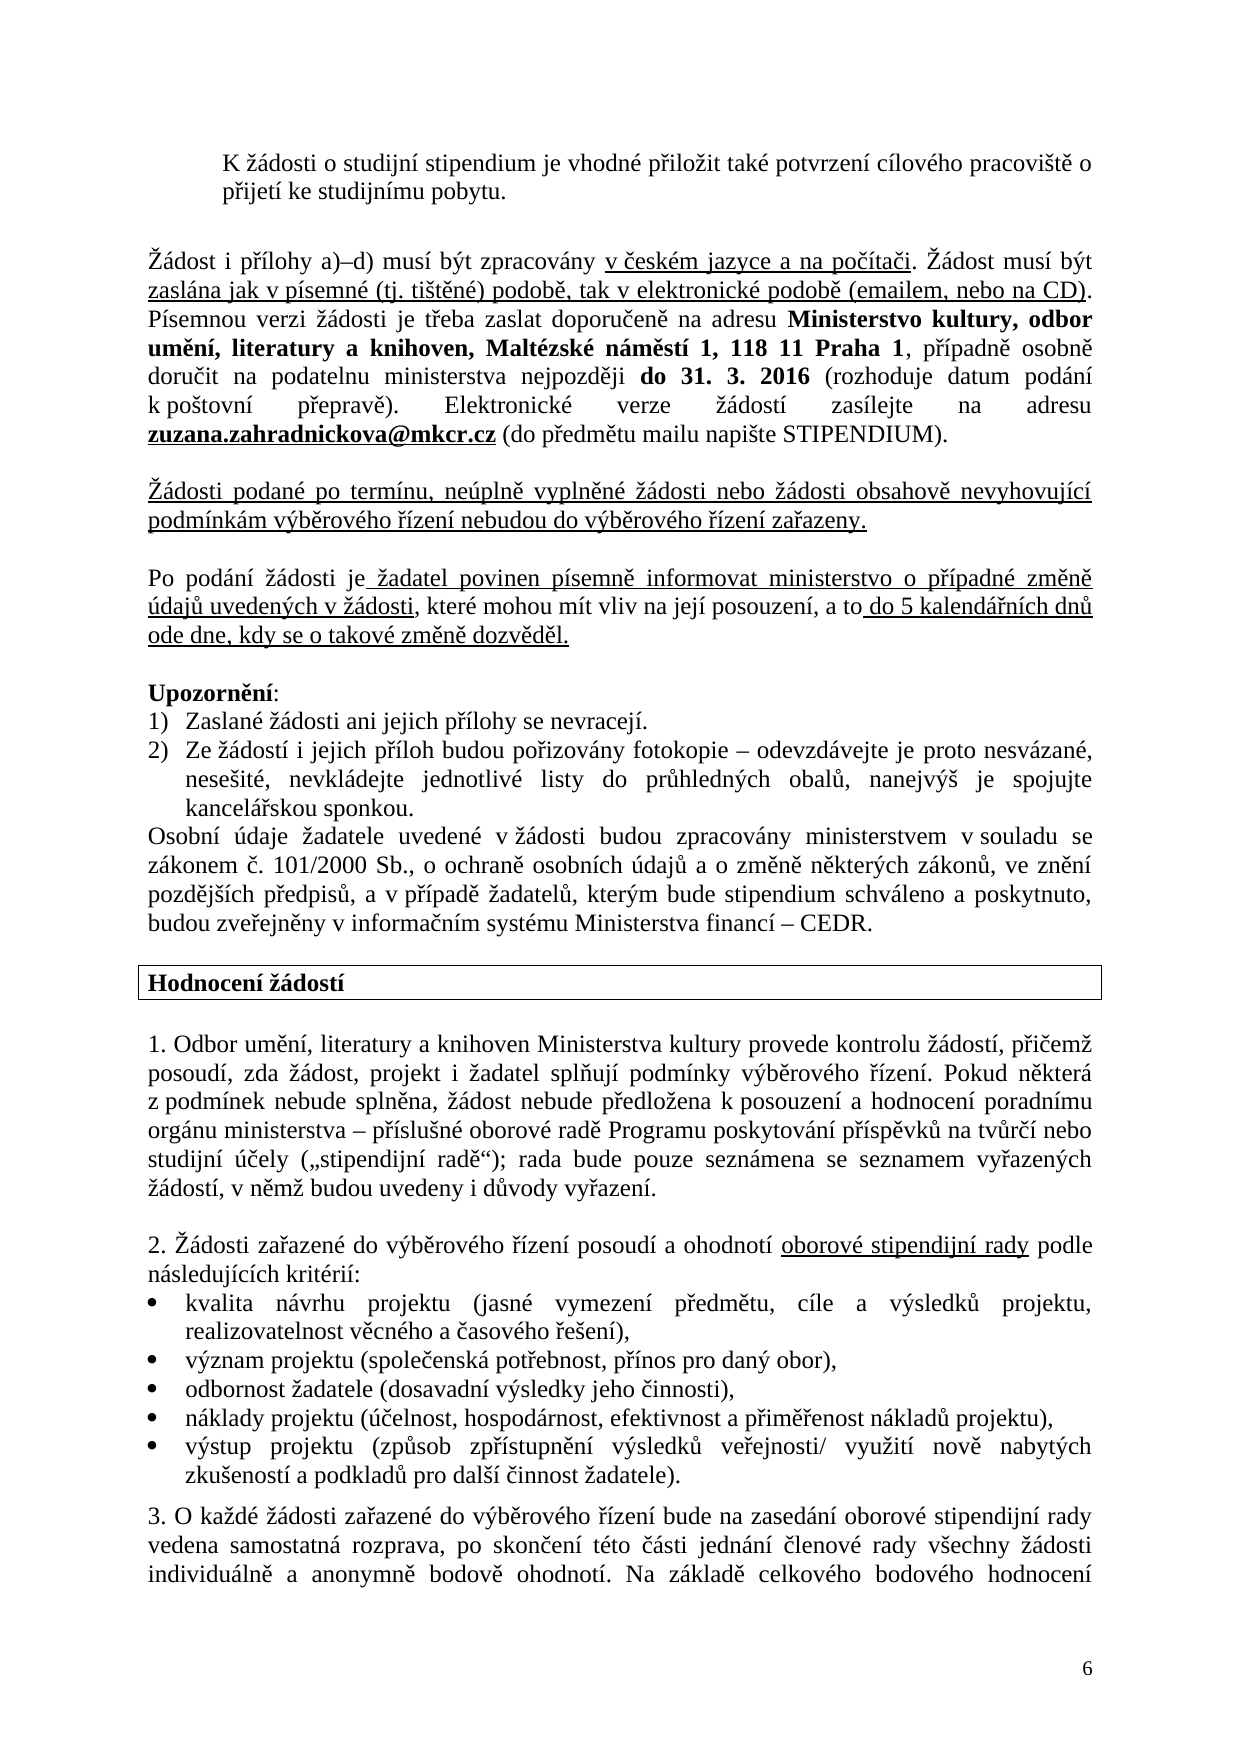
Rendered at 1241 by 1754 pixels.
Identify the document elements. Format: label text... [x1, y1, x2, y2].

list Zaslané žádosti ani jejich přílohy se nevracejí. [148, 706, 1093, 735]
text 2. Žádosti zařazené do výběrového řízení posoudí a ohodnotí oborové stipendijní rady podle následujících kritérií: [148, 1230, 1093, 1288]
list výstup projektu (způsob zpřístupnění výsledků veřejnosti/ využití nově nabytých zkušeností a podkladů pro další činnost žadatele). [148, 1431, 1093, 1489]
text Osobní údaje žadatele uvedené v žádosti budou zpracovány ministerstvem v souladu se zákonem č. 101/2000 Sb., o ochraně osobních údajů a o změně některých zákonů, ve znění pozdějších předpisů, a v případě žadatelů, kterým bude stipendium schváleno a poskytnuto, budou zveřejněny v informačním systému Ministerstva financí – CEDR. [148, 821, 1093, 936]
text Žádost i přílohy a)–d) musí být zpracovány v českém jazyce a na počítači. Žádost musí být zaslána jak v písemné (tj. tištěné) podobě, tak v elektronické podobě (emailem, nebo na CD). Písemnou verzi žádosti je třeba zaslat doporučeně na adresu Ministerstvo kultury, odbor umění, literatury a knihoven, Maltézské náměstí 1, 118 11 Praha 1, případně osobně doručit na podatelnu ministerstva nejpozději do 31. 3. 2016 (rozhoduje datum podání k poštovní přepravě). Elektronické verze žádostí zasílejte na adresu zuzana.zahradnickova@mkcr.cz (do předmětu mailu napište STIPENDIUM). [148, 246, 1093, 448]
list odbornost žadatele (dosavadní výsledky jeho činnosti), [148, 1374, 1093, 1403]
list Ze žádostí i jejich příloh budou pořizovány fotokopie – odevzdávejte je proto nesvázané, nesešité, nevkládejte jednotlivé listy do průhledných obalů, nanejvýš je spojujte kancelářskou sponkou. [148, 735, 1093, 821]
list náklady projektu (účelnost, hospodárnost, efektivnost a přiměřenost nákladů projektu), [148, 1403, 1093, 1431]
list kvalita návrhu projektu (jasné vymezení předmětu, cíle a výsledků projektu, realizovatelnost věcného a časového řešení), [148, 1288, 1093, 1345]
text Žádosti podané po termínu, neúplně vyplněné žádosti nebo žádosti obsahově nevyhovující podmínkám výběrového řízení nebudou do výběrového řízení zařazeny. [148, 476, 1093, 534]
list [185, 148, 1093, 205]
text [148, 1501, 1093, 1588]
list význam projektu (společenská potřebnost, přínos pro daný obor), [148, 1345, 1093, 1374]
text Po podání žádosti je žadatel povinen písemně informovat ministerstvo o případné změně údajů uvedených v žádosti, které mohou mít vliv na její posouzení, a to do 5 kalendářních dnů ode dne, kdy se o takové změně dozvěděl. [148, 563, 1093, 649]
text Hodnocení žádostí [139, 966, 1101, 999]
text 1. Odbor umění, literatury a knihoven Ministerstva kultury provede kontrolu žádostí, přičemž posoudí, zda žádost, projekt i žadatel splňují podmínky výběrového řízení. Pokud některá z podmínek nebude splněna, žádost nebude předložena k posouzení a hodnocení poradnímu orgánu ministerstva – příslušné oborové radě Programu poskytování příspěvků na tvůrčí nebo studijní účely („stipendijní radě“); rada bude pouze seznámena se seznamem vyřazených žádostí, v němž budou uvedeny i důvody vyřazení. [148, 1029, 1093, 1201]
text Upozornění: [148, 678, 1093, 706]
